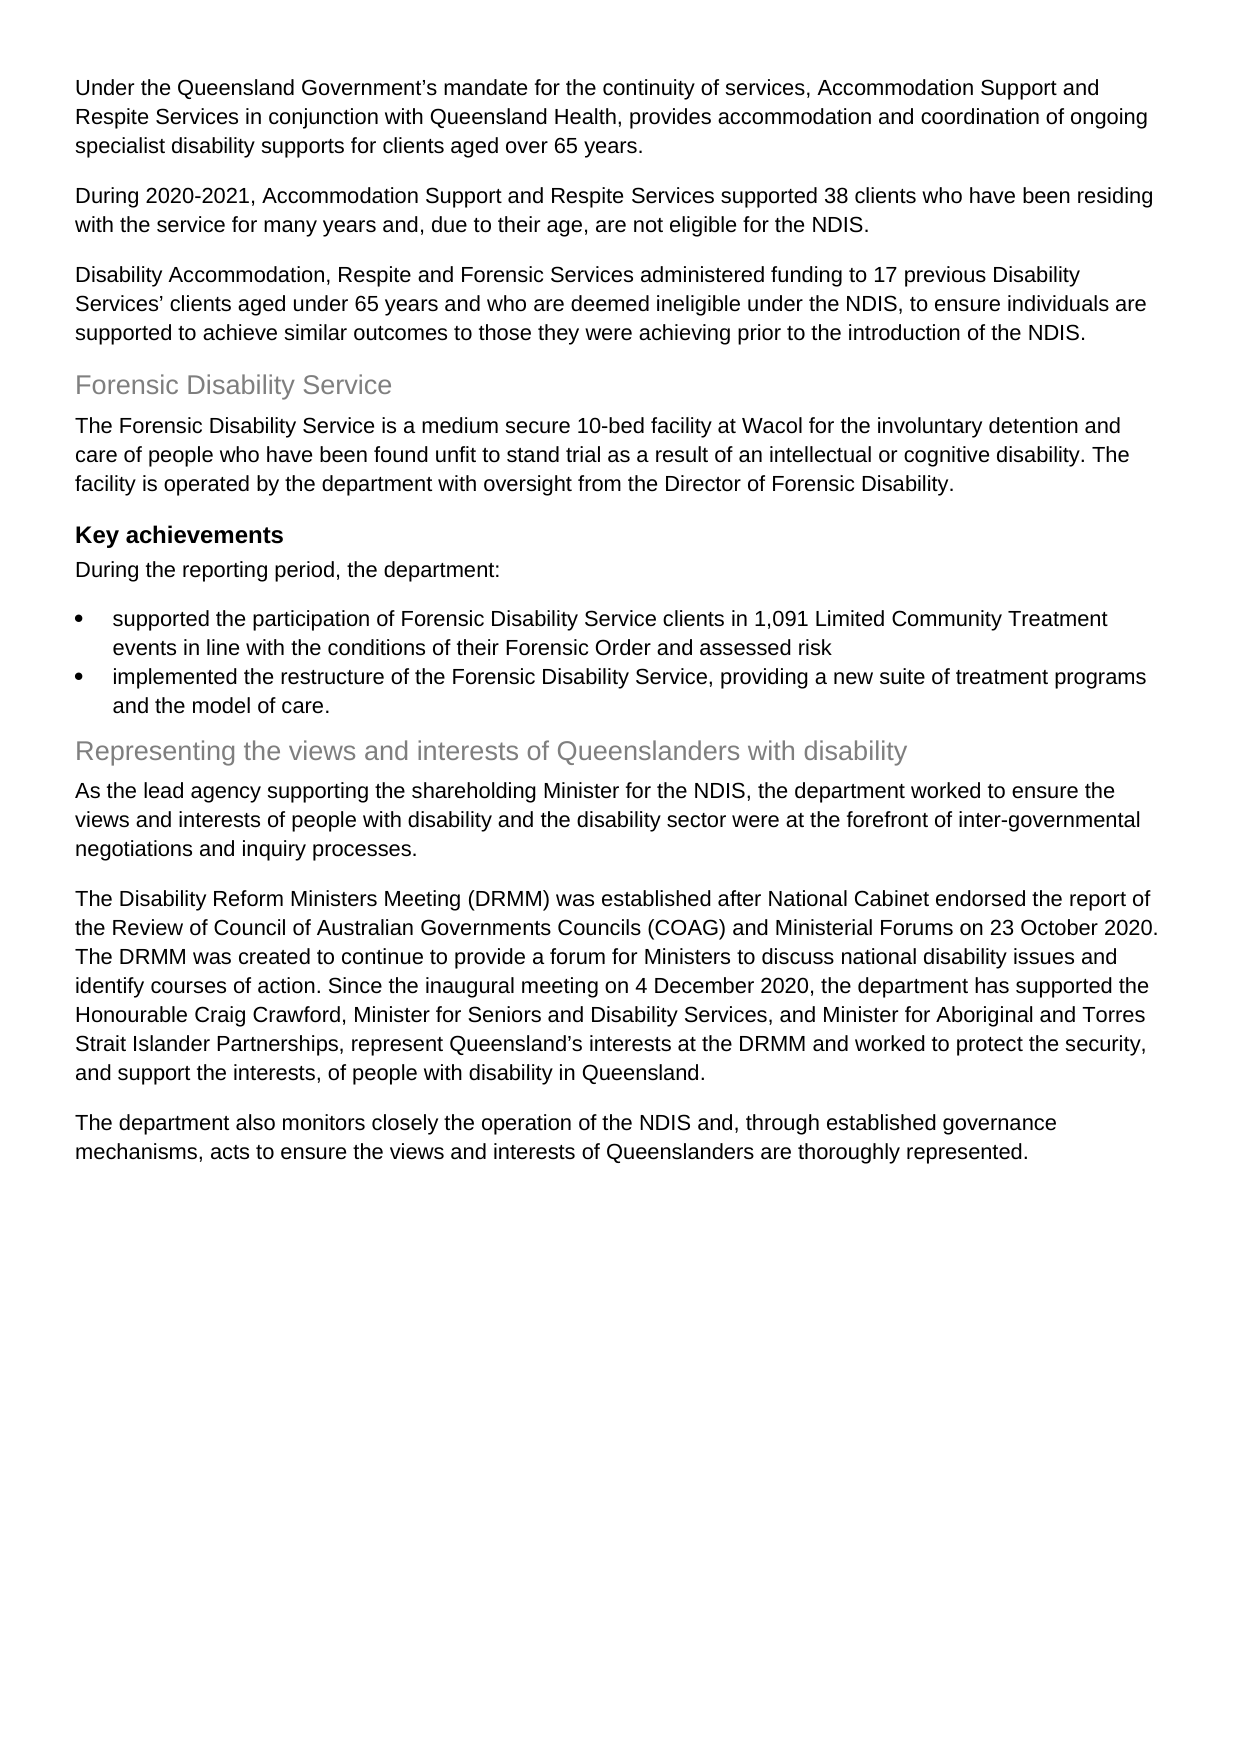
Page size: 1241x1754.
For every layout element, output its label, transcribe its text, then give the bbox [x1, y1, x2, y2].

list supported the participation of Forensic Disability Service clients in 1,091 Limited Community Treatment events in line with the conditions of their Forensic Order and assessed risk [75, 606, 1165, 660]
text Disability Accommodation, Respite and Forensic Services administered funding to 17 previous Disability Services’ clients aged under 65 years and who are deemed ineligible under the NDIS, to ensure individuals are supported to achieve similar outcomes to those they were achieving prior to the introduction of the NDIS. [75, 261, 1165, 344]
text The Disability Reform Ministers Meeting (DRMM) was established after National Cabinet endorsed the report of the Review of Council of Australian Governments Councils (COAG) and Ministerial Forums on 23 October 2020. The DRMM was created to continue to provide a forum for Ministers to discuss national disability issues and identify courses of action. Since the inaugural meeting on 4 December 2020, the department has supported the Honourable Craig Crawford, Minister for Seniors and Disability Services, and Minister for Aboriginal and Torres Strait Islander Partnerships, represent Queensland’s interests at the DRMM and worked to protect the security, and support the interests, of people with disability in Queensland. [75, 886, 1165, 1085]
text As the lead agency supporting the shareholding Minister for the NDIS, the department worked to ensure the views and interests of people with disability and the disability sector were at the forefront of inter-governmental negotiations and inquiry processes. [75, 778, 1165, 861]
text Under the Queensland Government’s mandate for the continuity of services, Accommodation Support and Respite Services in conjunction with Queensland Health, provides accommodation and coordination of ongoing specialist disability supports for clients aged over 65 years. [75, 75, 1165, 158]
list implemented the restructure of the Forensic Disability Service, providing a new suite of treatment programs and the model of care. [75, 664, 1165, 718]
text During the reporting period, the department: [75, 556, 1165, 582]
text The Forensic Disability Service is a medium secure 10-bed facility at Wacol for the involuntary detention and care of people who have been found unfit to stand trial as a result of an intellectual or cognitive disability. The facility is operated by the department with oversight from the Director of Forensic Disability. [75, 413, 1165, 496]
subtitle Forensic Disability Service [75, 369, 1165, 400]
subtitle Representing the views and interests of Queenslanders with disability [75, 734, 1165, 766]
subtitle Key achievements [75, 521, 1165, 548]
text During 2020-2021, Accommodation Support and Respite Services supported 38 clients who have been residing with the service for many years and, due to their age, are not eligible for the NDIS. [75, 183, 1165, 237]
text The department also monitors closely the operation of the NDIS and, through established governance mechanisms, acts to ensure the views and interests of Queenslanders are thoroughly represented. [75, 1109, 1165, 1164]
